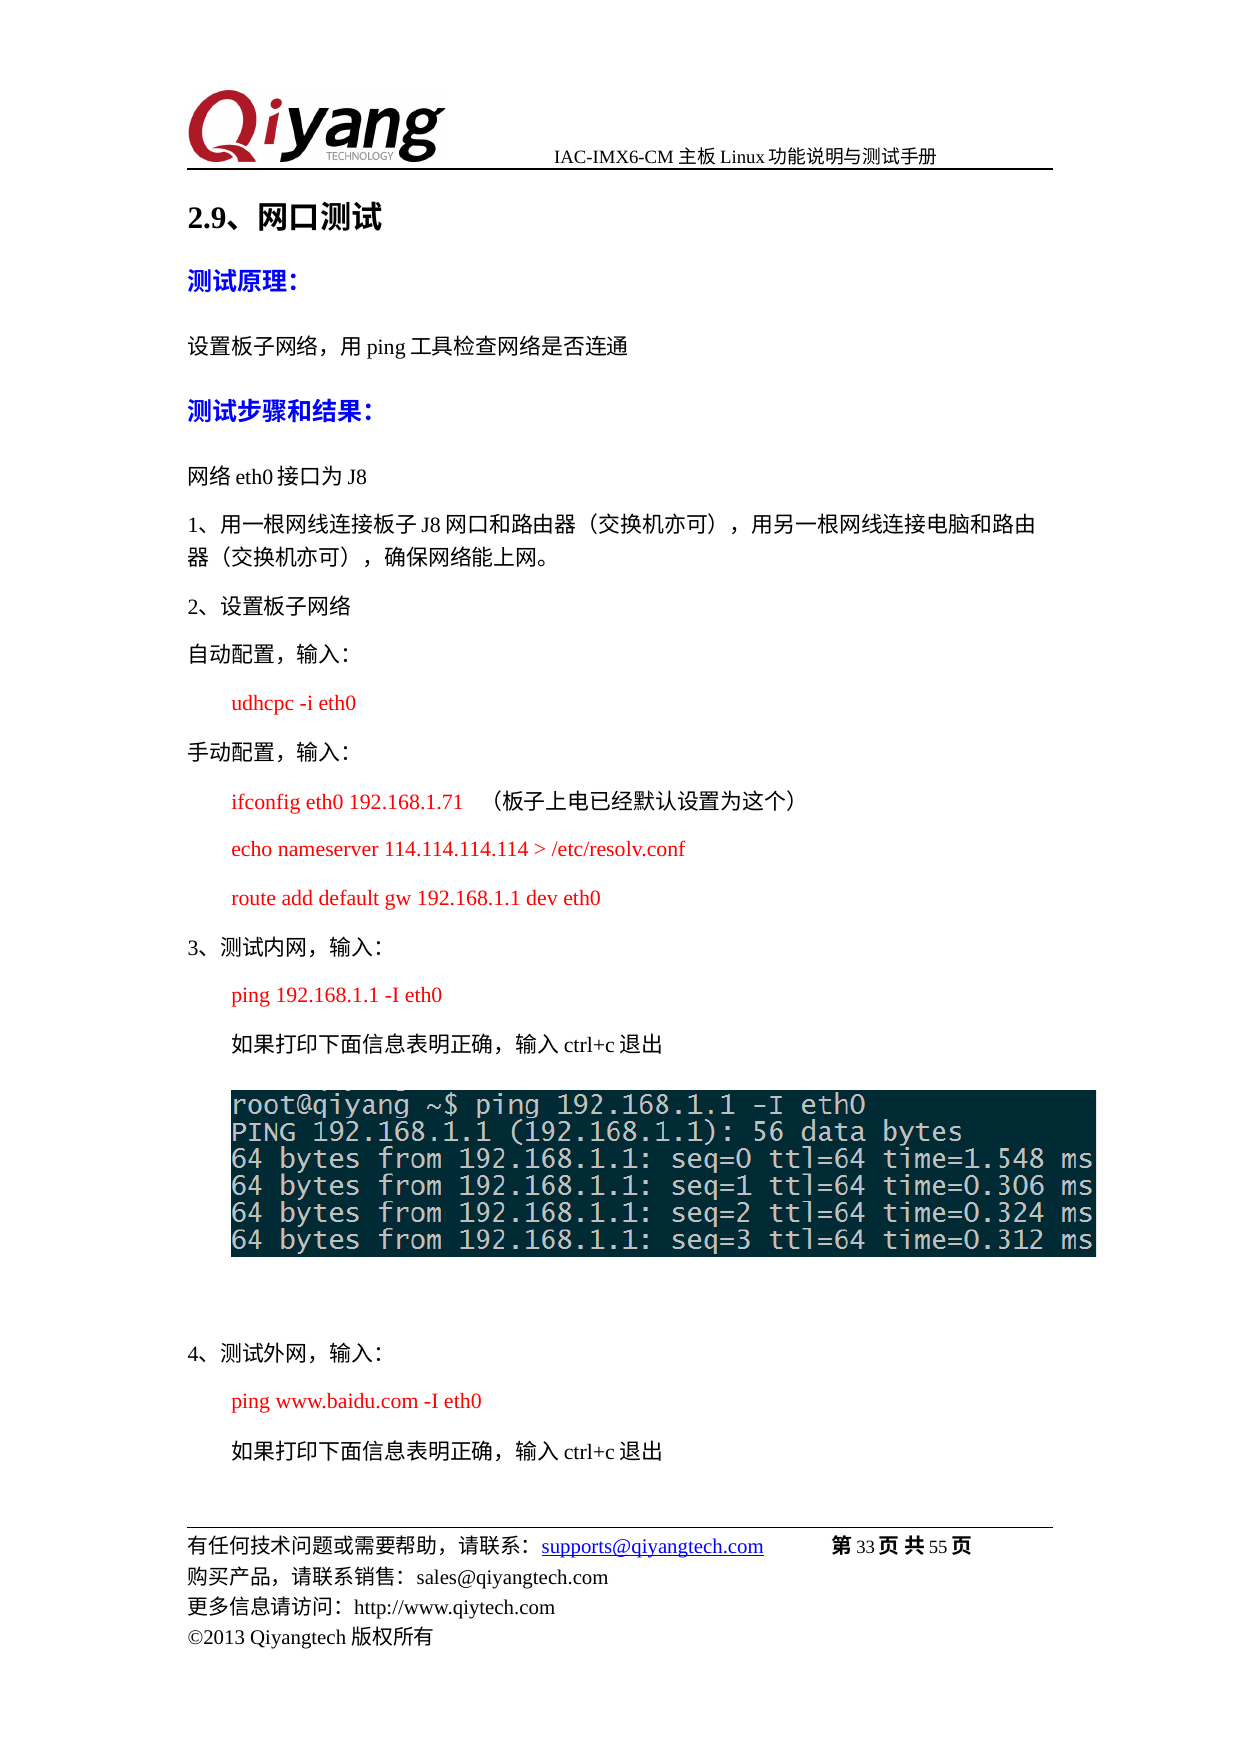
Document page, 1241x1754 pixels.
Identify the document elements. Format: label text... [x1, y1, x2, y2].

picture [705, 1182, 709, 1194]
picture [836, 1093, 840, 1113]
picture [933, 1182, 937, 1193]
picture [550, 1156, 554, 1166]
text 网络eth0接口为J8 [187, 458, 1053, 491]
picture [836, 1231, 840, 1247]
picture [802, 1128, 806, 1140]
picture [560, 1176, 571, 1193]
picture [1035, 1203, 1040, 1221]
picture [484, 1149, 489, 1164]
picture [299, 1208, 310, 1226]
picture [933, 1128, 937, 1139]
picture [446, 1093, 456, 1115]
picture [916, 1208, 929, 1221]
picture [330, 1209, 334, 1220]
picture [383, 1174, 387, 1194]
picture [1063, 1154, 1075, 1167]
picture [543, 1231, 547, 1247]
picture [688, 1155, 692, 1166]
picture [933, 1236, 937, 1247]
picture [1039, 1183, 1043, 1193]
picture [778, 1129, 782, 1139]
picture [688, 1209, 692, 1220]
text udhcpc -i eth0 [187, 686, 1053, 718]
picture [404, 1100, 408, 1117]
picture [428, 1154, 440, 1167]
picture [253, 1203, 258, 1221]
picture [856, 1203, 861, 1221]
picture [253, 1176, 258, 1194]
picture [395, 1101, 399, 1113]
picture [233, 1177, 237, 1193]
picture [413, 1122, 424, 1139]
picture [484, 1203, 489, 1218]
text 1、用一根网线连接板子J8网口和路由器（交换机亦可），用另一根网线连接电脑和路由器（交换机亦可），确保网络能上网。 [187, 507, 1053, 572]
picture [625, 1122, 636, 1139]
picture [484, 1176, 489, 1191]
picture [856, 1230, 861, 1248]
text ifconfig eth0 192.168.1.71 （板子上电已经默认设置为这个） [187, 783, 1053, 816]
picture [836, 1204, 840, 1220]
picture [290, 1235, 294, 1247]
picture [233, 1150, 237, 1166]
picture [560, 1149, 571, 1166]
picture [1063, 1181, 1075, 1194]
text 手动配置，输入： [187, 734, 1053, 767]
picture [933, 1209, 937, 1220]
picture [543, 1177, 547, 1193]
picture [280, 1125, 285, 1139]
text echo nameserver 114.114.114.114 > /etc/resolv.conf [187, 832, 1053, 864]
picture [802, 1101, 806, 1112]
picture [253, 1230, 258, 1248]
picture [836, 1150, 840, 1166]
picture [233, 1231, 237, 1247]
picture [550, 1237, 554, 1247]
picture [330, 1236, 334, 1247]
picture [404, 1129, 408, 1139]
picture [1032, 1149, 1043, 1166]
text 设置板子网络，用ping工具检查网络是否连通 [187, 328, 1053, 361]
picture [299, 1154, 310, 1172]
picture [916, 1181, 929, 1194]
text 测试步骤和结果： [187, 377, 1053, 442]
picture [933, 1155, 937, 1166]
picture [484, 1230, 489, 1245]
picture [705, 1209, 709, 1221]
picture [1063, 1208, 1075, 1221]
picture [330, 1182, 334, 1193]
picture [543, 1150, 547, 1166]
text route add default gw 192.168.1.1 dev eth0 [187, 881, 1053, 913]
picture [608, 1123, 612, 1139]
picture [428, 1235, 440, 1248]
text 3、测试内网，输入： [187, 929, 1053, 962]
picture [1031, 1177, 1035, 1193]
picture [512, 1122, 517, 1142]
picture [485, 1100, 489, 1112]
picture [1019, 1149, 1024, 1167]
picture [428, 1181, 440, 1194]
text 自动配置，输入： [187, 637, 1053, 669]
text 如果打印下面信息表明正确，输入ctrl+c退出 [187, 1433, 1053, 1466]
picture [383, 1147, 387, 1167]
picture [582, 1095, 587, 1110]
picture [338, 1122, 343, 1137]
picture [241, 1156, 245, 1166]
picture [290, 1154, 294, 1166]
picture [428, 1208, 440, 1221]
picture [916, 1235, 929, 1248]
picture [299, 1235, 310, 1253]
picture [916, 1154, 929, 1167]
picture [771, 1123, 775, 1139]
picture [1063, 1235, 1075, 1248]
picture [543, 1204, 547, 1220]
picture [241, 1183, 245, 1193]
picture [648, 1102, 652, 1112]
picture [1000, 1149, 1008, 1157]
picture [187, 88, 447, 163]
picture [314, 1101, 318, 1113]
subtitle 2.9、网口测试 [187, 182, 1053, 247]
picture [658, 1095, 664, 1104]
picture [290, 1208, 294, 1220]
picture [705, 1155, 709, 1167]
picture [811, 1120, 815, 1140]
picture [346, 1100, 359, 1117]
picture [253, 1149, 258, 1167]
picture [836, 1177, 840, 1193]
text 2、设置板子网络 [187, 588, 1053, 621]
picture [299, 1181, 310, 1199]
picture [550, 1210, 554, 1220]
picture [534, 1100, 538, 1117]
picture [688, 1236, 692, 1247]
picture [241, 1210, 245, 1220]
picture [856, 1176, 861, 1194]
picture [290, 1181, 294, 1193]
text ping 192.168.1.1 -I eth0 [187, 978, 1053, 1011]
text 测试原理： [187, 247, 1053, 312]
picture [560, 1231, 571, 1247]
picture [560, 1203, 571, 1220]
picture [233, 1204, 237, 1220]
picture [380, 1100, 384, 1113]
picture [705, 1236, 709, 1248]
picture [510, 1100, 514, 1113]
picture [330, 1155, 334, 1166]
picture [900, 1127, 913, 1145]
picture [756, 1122, 764, 1130]
text 如果打印下面信息表明正确，输入ctrl+c退出 [231, 1027, 1053, 1059]
picture [396, 1123, 400, 1139]
picture [856, 1149, 861, 1167]
picture [265, 1124, 277, 1140]
picture [550, 1183, 554, 1193]
text ping www.baidu.com -I eth0 [187, 1384, 1053, 1417]
picture [241, 1237, 245, 1247]
picture [745, 1237, 749, 1247]
text 4、测试外网，输入： [187, 1336, 1053, 1368]
picture [688, 1182, 692, 1193]
